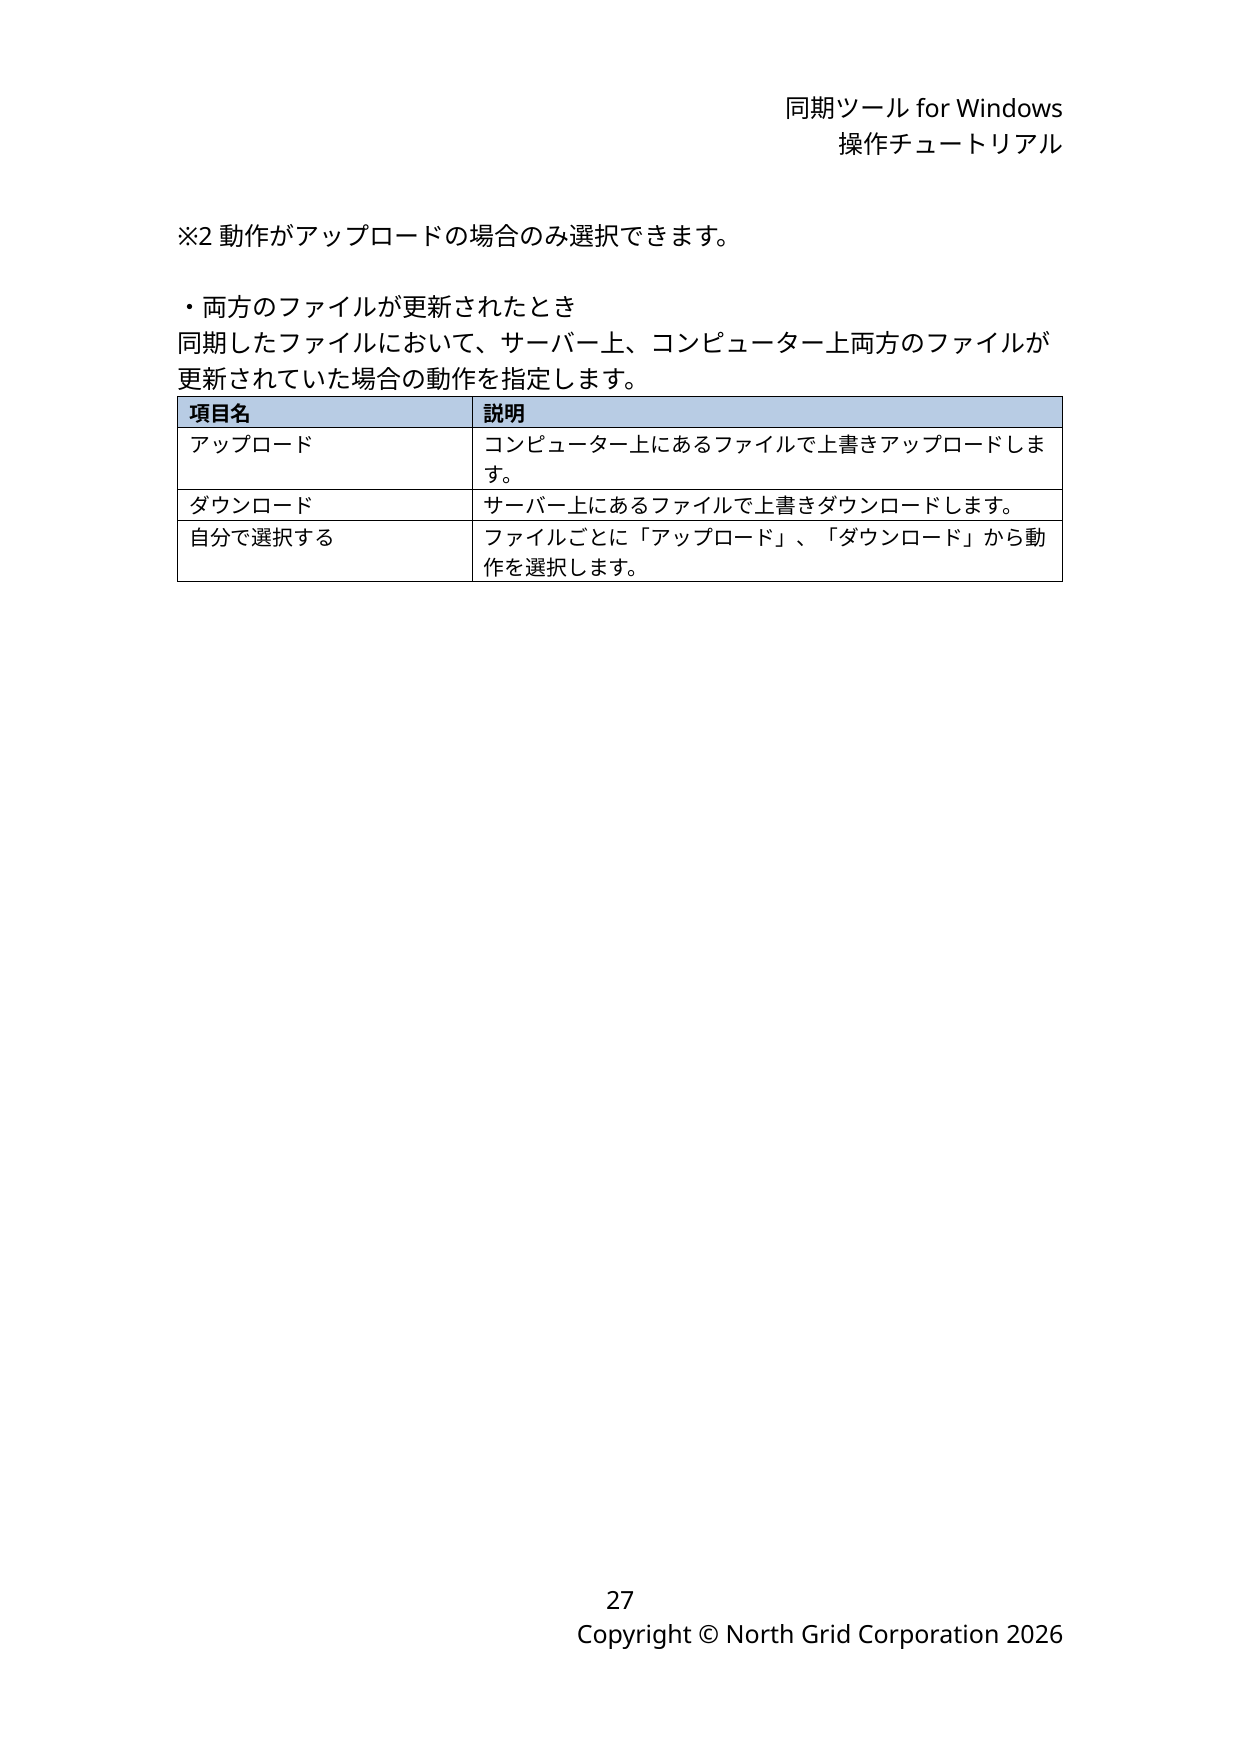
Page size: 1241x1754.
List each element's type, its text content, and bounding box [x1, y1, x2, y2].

table_header 項目名 [178, 397, 472, 427]
text ・両方のファイルが更新されたとき [177, 287, 1063, 323]
table_cell コンピューター上にあるファイルで上書きアップロードします。 [473, 428, 1062, 488]
text ※2 動作がアップロードの場合のみ選択できます。 [177, 217, 1063, 253]
table_cell 自分で選択する [178, 521, 472, 581]
table_cell ダウンロード [178, 490, 472, 520]
table_header 説明 [473, 397, 1062, 427]
text 同期したファイルにおいて、サーバー上、コンピューター上両方のファイルが更新されていた場合の動作を指定します。 [177, 323, 1063, 396]
table_cell サーバー上にあるファイルで上書きダウンロードします。 [473, 490, 1062, 520]
table_cell アップロード [178, 428, 472, 488]
table_cell ファイルごとに「アップロード」、「ダウンロード」から動作を選択します。 [473, 521, 1062, 581]
